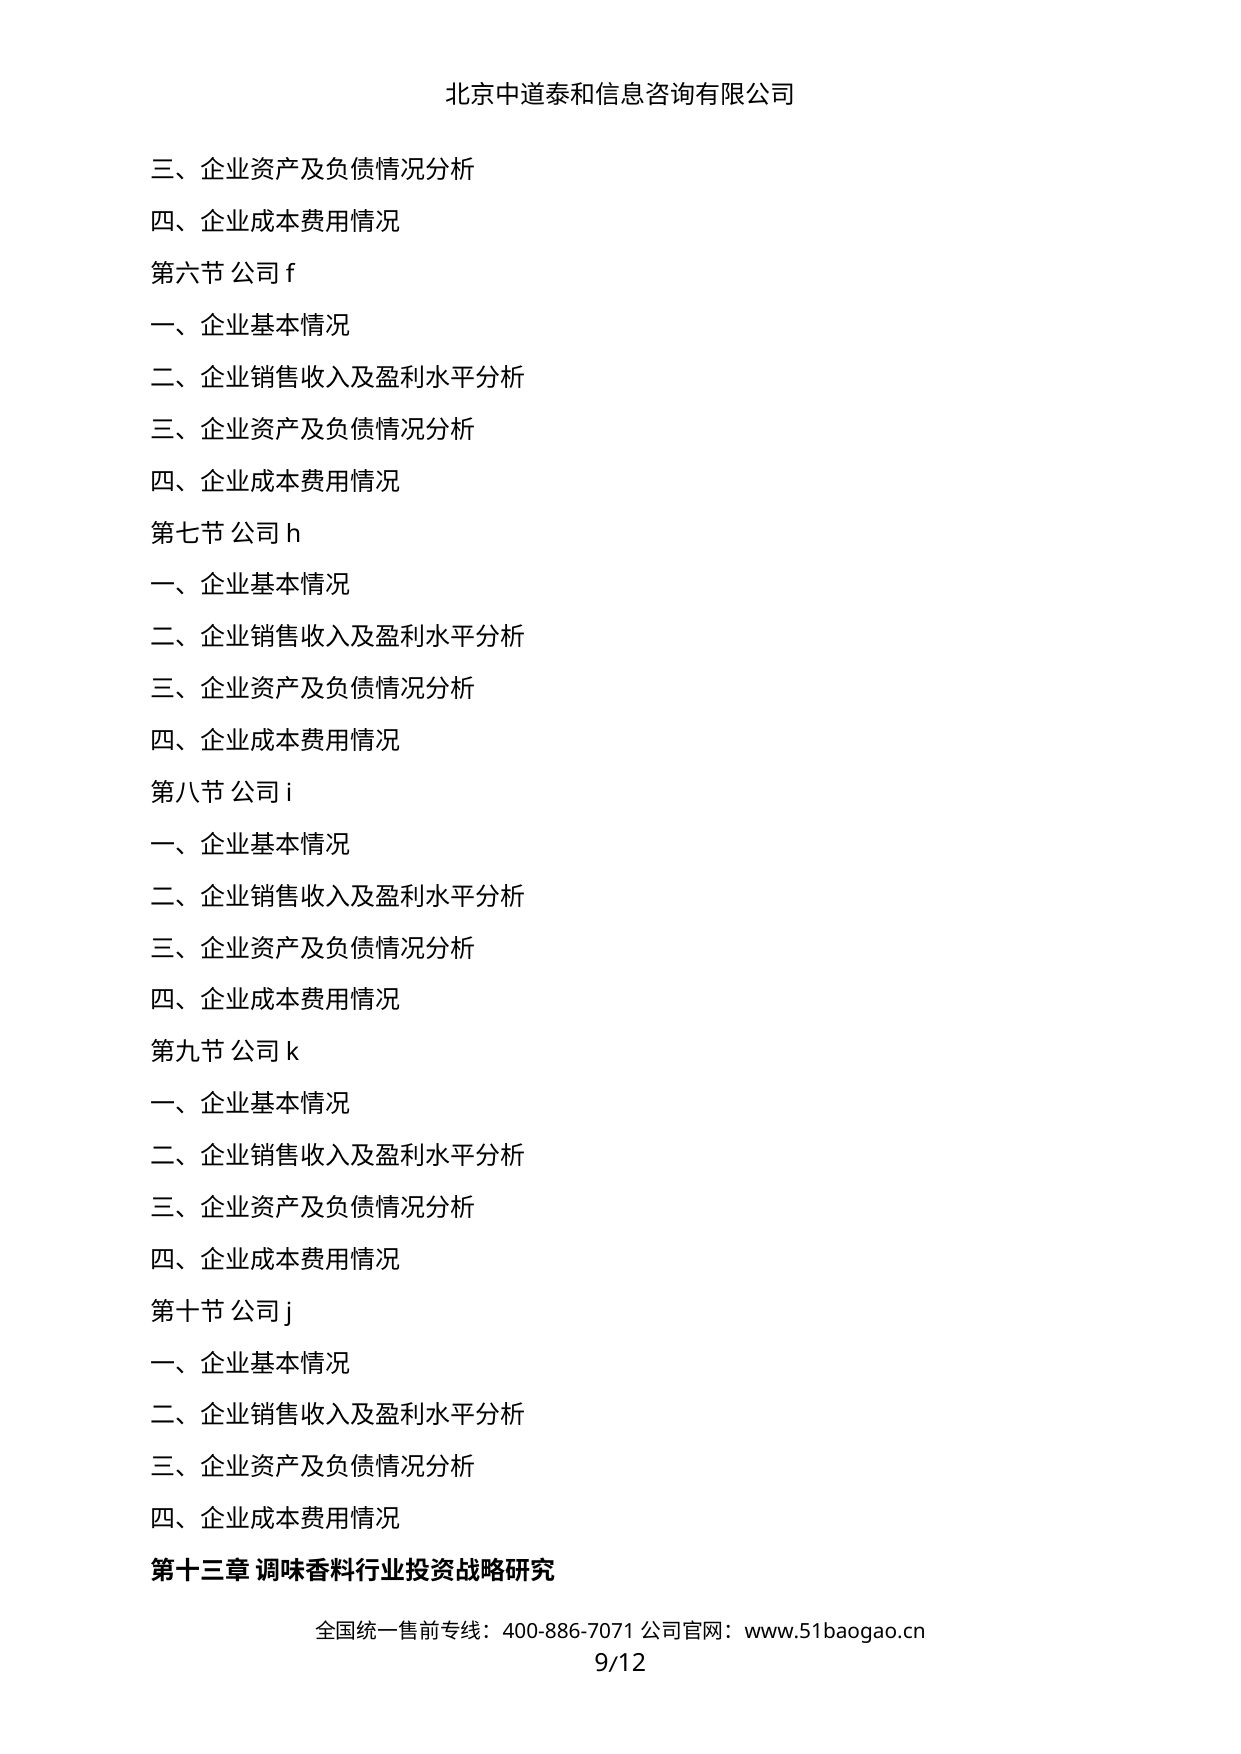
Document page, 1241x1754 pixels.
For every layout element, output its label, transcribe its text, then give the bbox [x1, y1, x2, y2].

text 二、企业销售收入及盈利水平分析 [150, 876, 1090, 912]
text 一、企业基本情况 [150, 306, 1090, 342]
text 二、企业销售收入及盈利水平分析 [150, 1395, 1090, 1431]
text 二、企业销售收入及盈利水平分析 [150, 357, 1090, 394]
text 一、企业基本情况 [150, 824, 1090, 861]
text 四、企业成本费用情况 [150, 980, 1090, 1016]
text 一、企业基本情况 [150, 1343, 1090, 1379]
text 四、企业成本费用情况 [150, 721, 1090, 757]
text 第六节 公司f [150, 254, 1090, 290]
text 一、企业基本情况 [150, 565, 1090, 601]
text 三、企业资产及负债情况分析 [150, 1187, 1090, 1224]
text 四、企业成本费用情况 [150, 1499, 1090, 1535]
text 第十三章 调味香料行业投资战略研究 [150, 1551, 1090, 1587]
text 第九节 公司k [150, 1032, 1090, 1068]
text 四、企业成本费用情况 [150, 461, 1090, 497]
text 四、企业成本费用情况 [150, 202, 1090, 238]
text 第七节 公司h [150, 513, 1090, 549]
text 第八节 公司i [150, 772, 1090, 809]
text 第十节 公司j [150, 1291, 1090, 1327]
text 二、企业销售收入及盈利水平分析 [150, 1136, 1090, 1172]
text 一、企业基本情况 [150, 1084, 1090, 1120]
text 三、企业资产及负债情况分析 [150, 928, 1090, 964]
text 三、企业资产及负债情况分析 [150, 150, 1090, 186]
text 二、企业销售收入及盈利水平分析 [150, 617, 1090, 653]
text 三、企业资产及负债情况分析 [150, 1447, 1090, 1483]
text 三、企业资产及负债情况分析 [150, 669, 1090, 705]
text 四、企业成本费用情况 [150, 1239, 1090, 1276]
text 三、企业资产及负债情况分析 [150, 409, 1090, 446]
